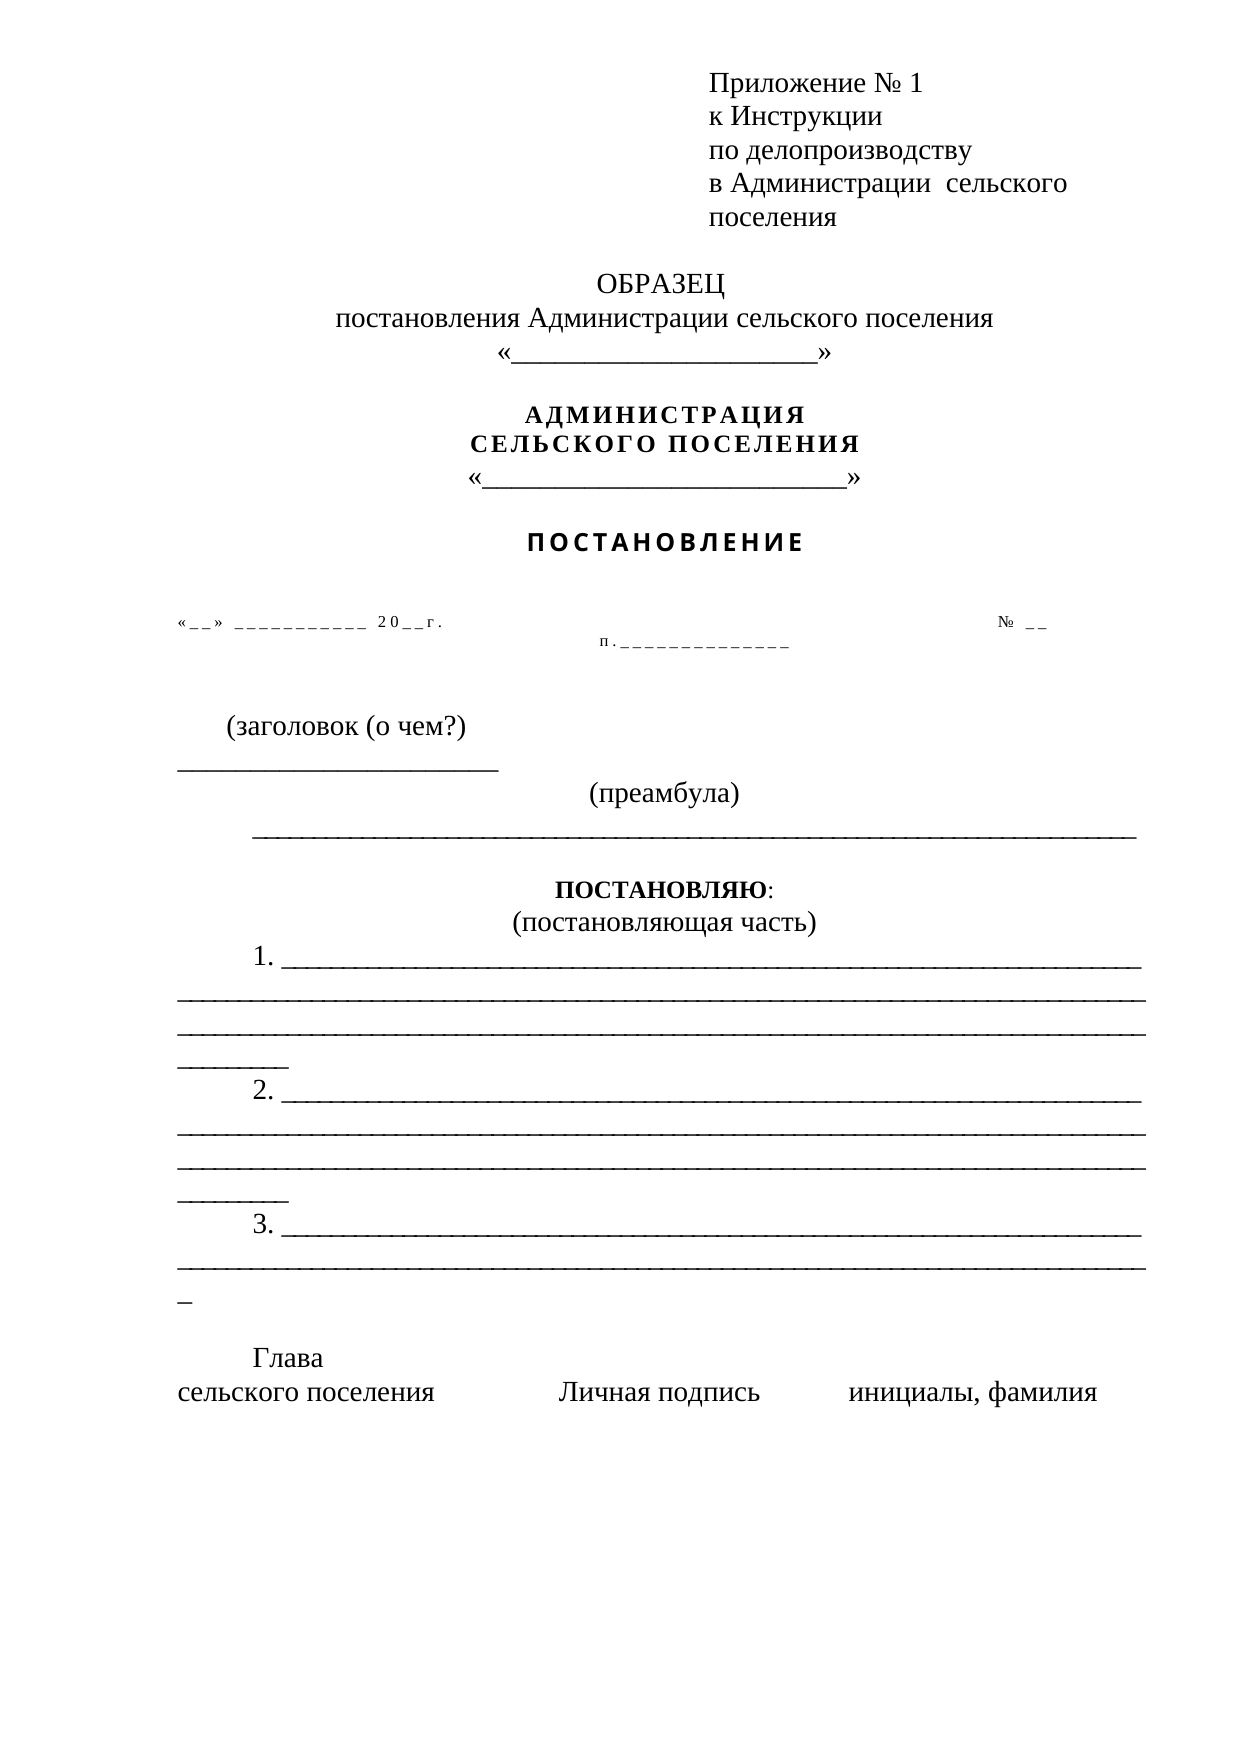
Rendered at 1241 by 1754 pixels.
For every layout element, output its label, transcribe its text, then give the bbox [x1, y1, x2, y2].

text п.______________ [177, 631, 1152, 650]
text (преамбула) [177, 775, 1152, 808]
text ______________________ [177, 741, 515, 775]
text сельского поселения Личная подпись инициалы, фамилия [177, 1374, 1152, 1407]
subtitle ПОСТАНОВЛЕНИЕ [177, 525, 1152, 559]
text «_________________________» [177, 458, 1152, 491]
text (заголовок (о чем?) [177, 708, 515, 741]
text Глава [252, 1340, 1152, 1374]
subtitle АДМИНИСТРАЦИЯ [177, 400, 1152, 429]
text 2. ________________________________________________________________________________________________________________________________________________________________________________________________________________________________________________ [177, 1072, 1152, 1206]
text 3. ________________________________________________________________________________________________________________________________________________________ [177, 1206, 1152, 1307]
text Приложение № 1 к Инструкции по делопроизводству в Администрации сельского поселения [709, 65, 1152, 233]
text ОБРАЗЕЦ постановления Администрации сельского поселения «_____________________» [177, 266, 1152, 367]
text «__» ___________ 20__г. № __ [177, 612, 1152, 631]
text 1. ________________________________________________________________________________________________________________________________________________________________________________________________________________________________________________ [177, 938, 1152, 1072]
subtitle СЕЛЬСКОГО ПОСЕЛЕНИЯ [177, 429, 1152, 458]
text (постановляющая часть) [177, 904, 1152, 938]
text _________________________________________________________________________ [177, 808, 1152, 842]
text ПОСТАНОВЛЯЮ: [177, 875, 1152, 904]
